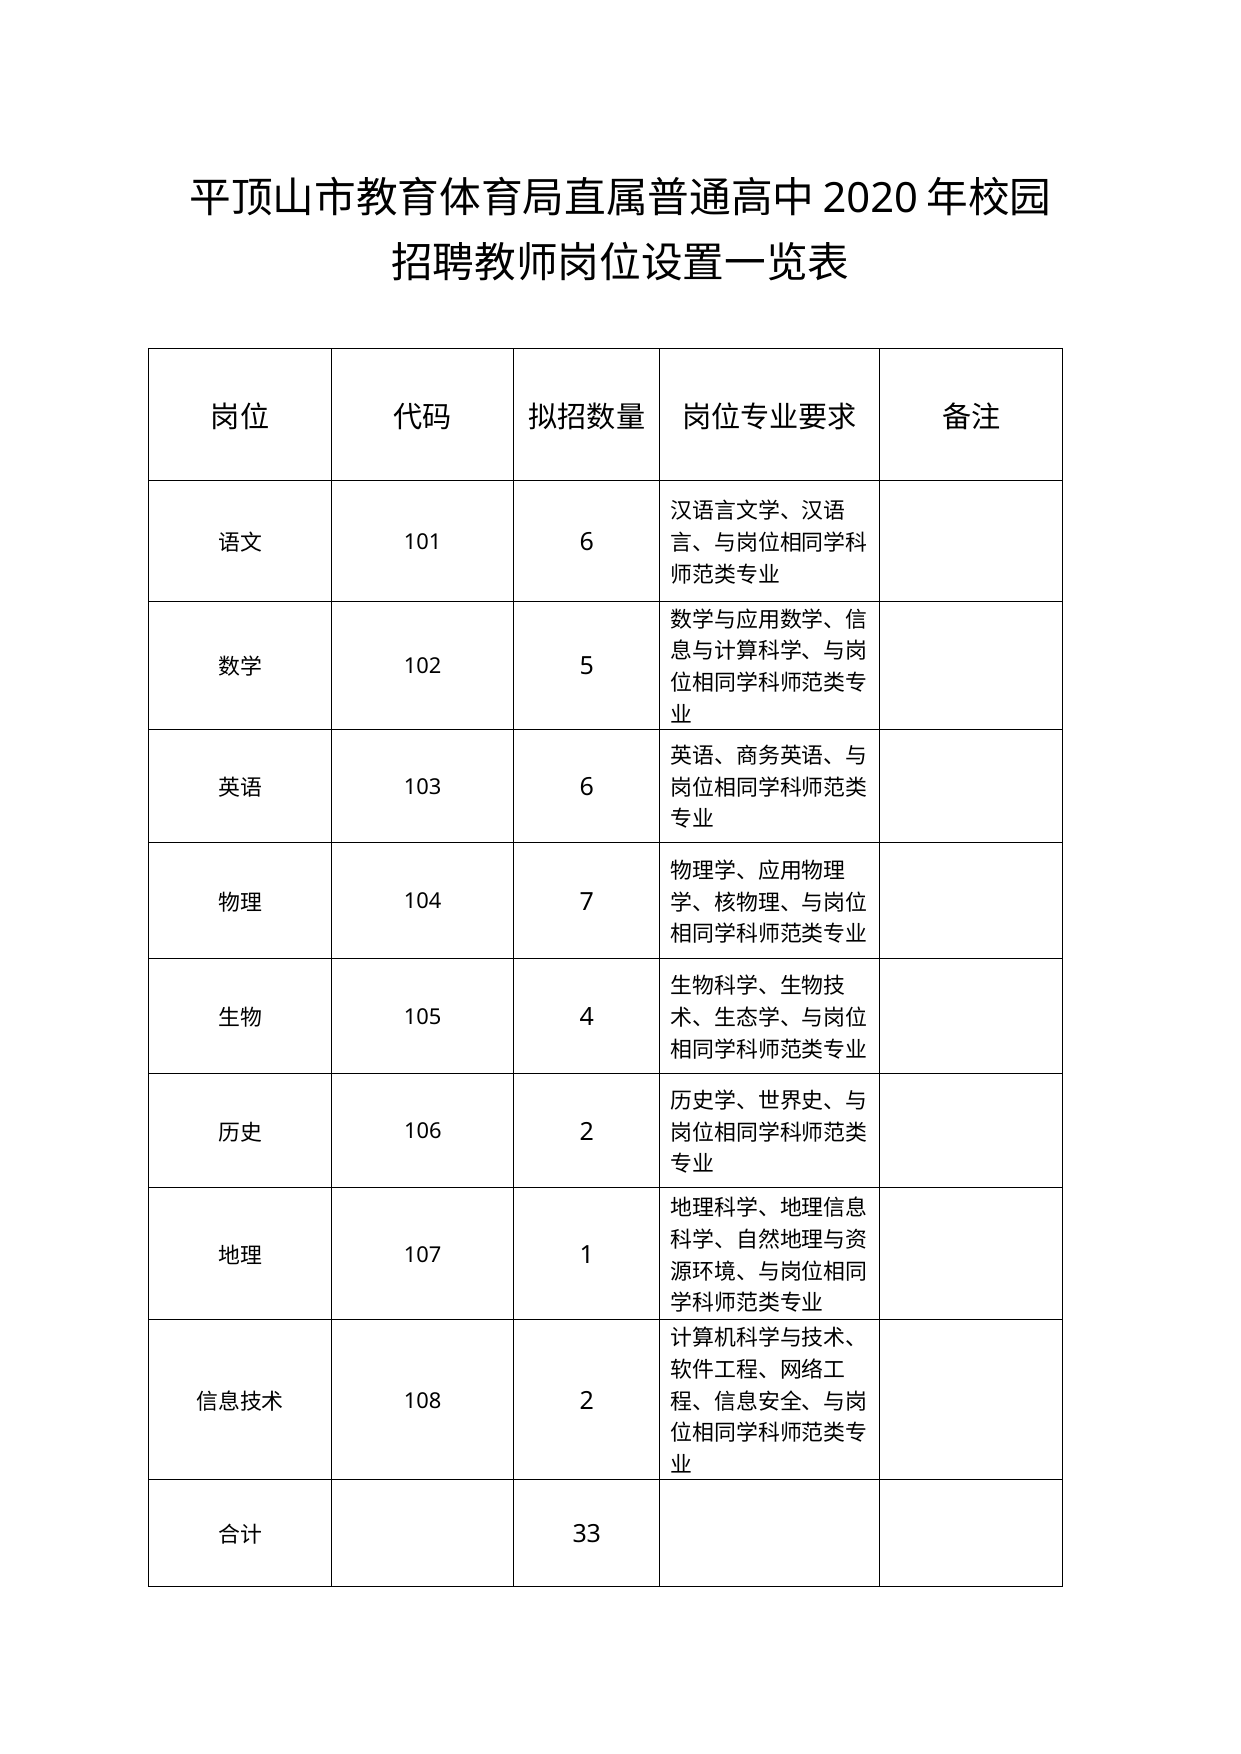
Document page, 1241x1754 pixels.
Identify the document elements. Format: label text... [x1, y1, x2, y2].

table_cell 33 [514, 1480, 659, 1586]
table_cell 106 [332, 1074, 513, 1187]
table_cell 103 [332, 730, 513, 842]
table_cell 数学 [149, 602, 331, 728]
table_cell [880, 959, 1062, 1073]
table_cell 英语 [149, 730, 331, 842]
table_cell 物理学、应用物理学、核物理、与岗位相同学科师范类专业 [660, 843, 879, 958]
table_cell 数学与应用数学、信息与计算科学、与岗位相同学科师范类专业 [660, 602, 879, 728]
table_header 岗位专业要求 [660, 349, 879, 480]
table_cell 计算机科学与技术、软件工程、网络工程、信息安全、与岗位相同学科师范类专业 [660, 1320, 879, 1479]
table_cell 生物 [149, 959, 331, 1073]
table_cell 2 [514, 1074, 659, 1187]
table_cell [660, 1480, 879, 1586]
table_cell [332, 1480, 513, 1586]
table_cell 汉语言文学、汉语言、与岗位相同学科师范类专业 [660, 481, 879, 601]
table_cell 地理 [149, 1188, 331, 1319]
table_cell [880, 1074, 1062, 1187]
table_cell 6 [514, 481, 659, 601]
table_cell 1 [514, 1188, 659, 1319]
list 平顶山市教育体育局直属普通高中2020年校园招聘教师岗位设置一览表 [187, 162, 1053, 292]
table_cell [880, 481, 1062, 601]
table_cell 历史学、世界史、与岗位相同学科师范类专业 [660, 1074, 879, 1187]
table_header 代码 [332, 349, 513, 480]
table_cell 4 [514, 959, 659, 1073]
table_cell 7 [514, 843, 659, 958]
table_cell 107 [332, 1188, 513, 1319]
table_cell 信息技术 [149, 1320, 331, 1479]
table_cell 历史 [149, 1074, 331, 1187]
table_cell 地理科学、地理信息科学、自然地理与资源环境、与岗位相同学科师范类专业 [660, 1188, 879, 1319]
table_header 拟招数量 [514, 349, 659, 480]
table_cell 104 [332, 843, 513, 958]
table_cell 2 [514, 1320, 659, 1479]
table_cell [880, 730, 1062, 842]
table_cell 合计 [149, 1480, 331, 1586]
table_cell 108 [332, 1320, 513, 1479]
table_cell 102 [332, 602, 513, 728]
table_cell 生物科学、生物技术、生态学、与岗位相同学科师范类专业 [660, 959, 879, 1073]
table_cell 5 [514, 602, 659, 728]
table_cell [880, 602, 1062, 728]
table_cell [880, 843, 1062, 958]
table_cell 语文 [149, 481, 331, 601]
table_cell 6 [514, 730, 659, 842]
table_cell 英语、商务英语、与岗位相同学科师范类专业 [660, 730, 879, 842]
table_header 备注 [880, 349, 1062, 480]
table_cell [880, 1480, 1062, 1586]
table_cell [880, 1188, 1062, 1319]
table_cell [880, 1320, 1062, 1479]
table_header 岗位 [149, 349, 331, 480]
table_cell 物理 [149, 843, 331, 958]
table_cell 105 [332, 959, 513, 1073]
table_cell 101 [332, 481, 513, 601]
